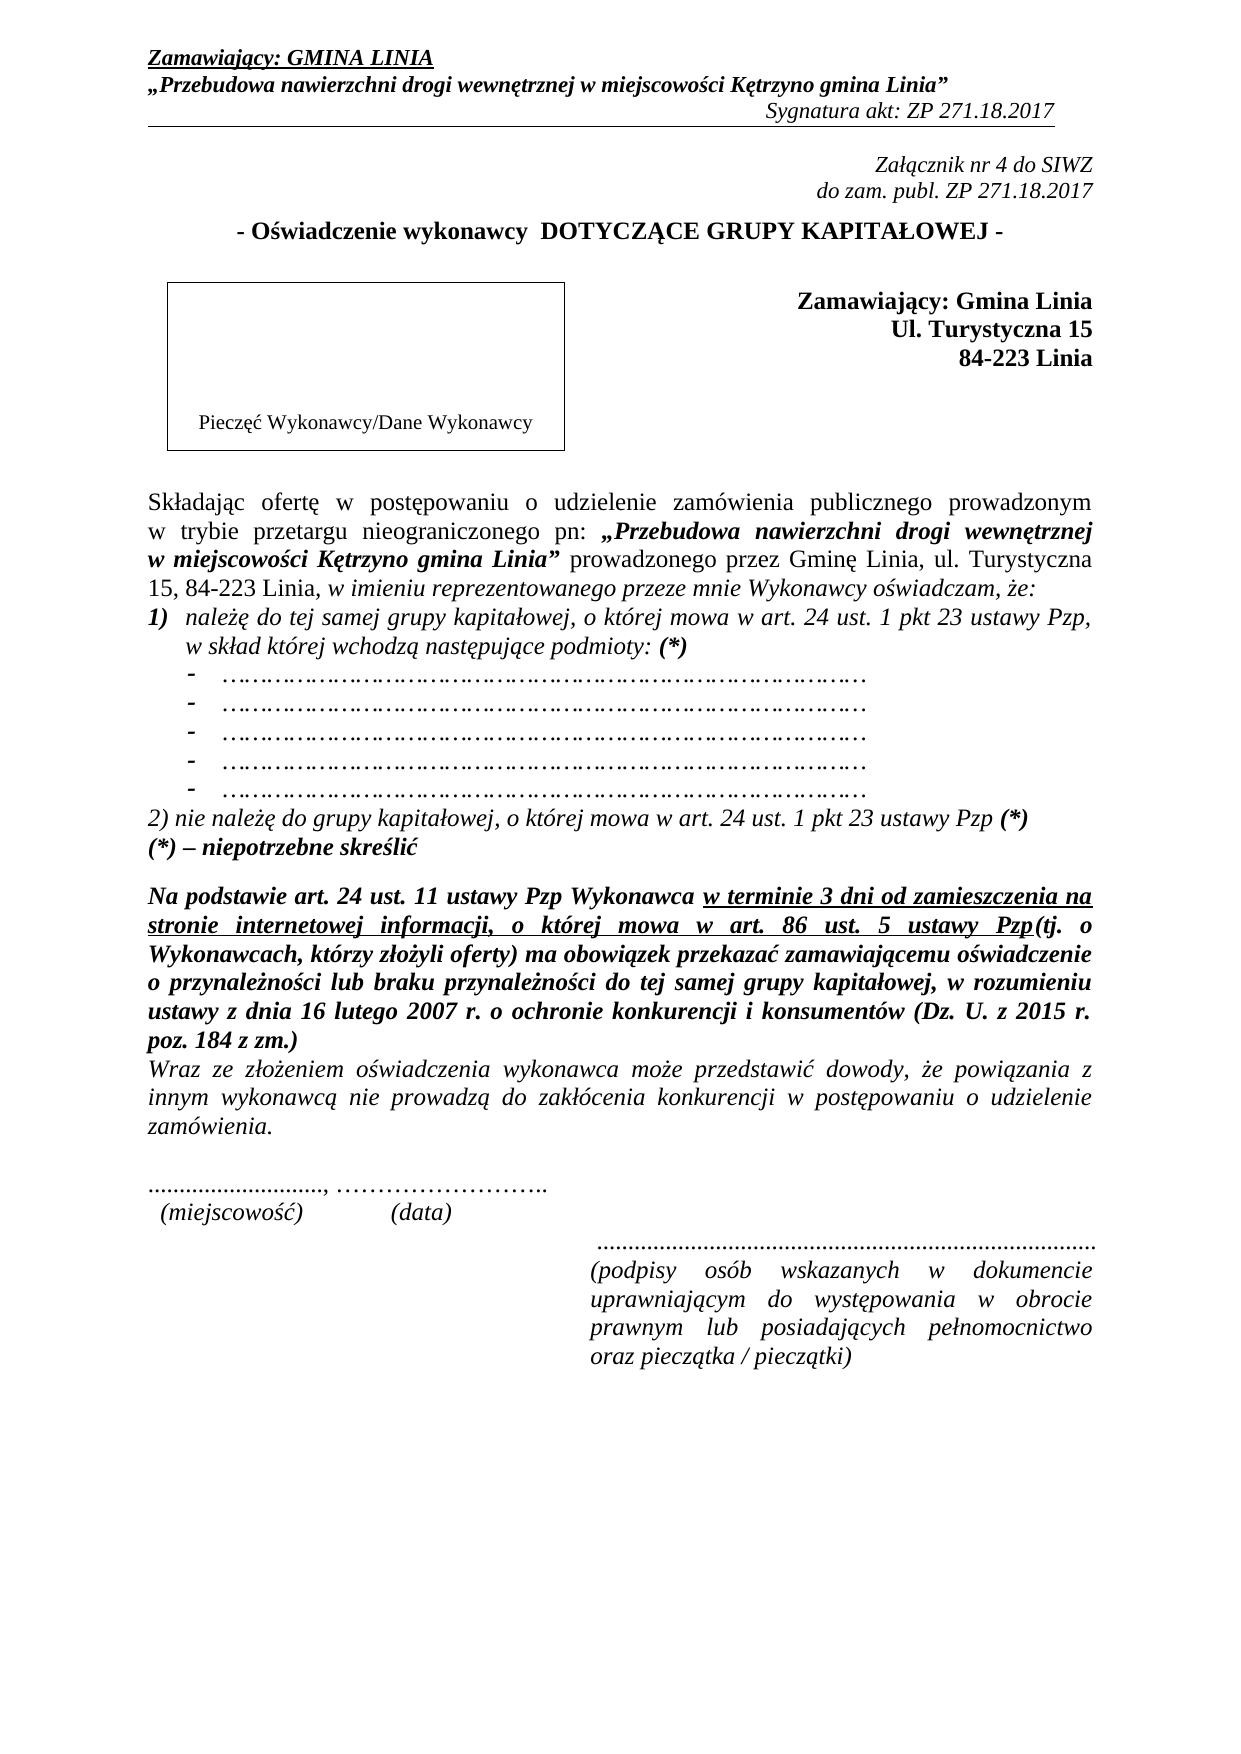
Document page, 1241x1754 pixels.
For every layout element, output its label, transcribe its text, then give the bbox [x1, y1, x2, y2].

text ................................................................................ [590, 1226, 1196, 1255]
list należę do tej samej grupy kapitałowej, o której mowa w art. 24 ust. 1 pkt 23 ustawy Pzp, w skład której wchodzą następujące podmioty: (*) [148, 602, 1093, 659]
text Ul. Turystyczna 15 [129, 314, 1093, 343]
text Zamawiający: Gmina Linia [148, 286, 1093, 314]
text Składając ofertę w postępowaniu o udzielenie zamówienia publicznego prowadzonym w trybie przetargu nieograniczonego pn: „Przebudowa nawierzchni drogi wewnętrznej w miejscowości Kętrzyno gmina Linia” prowadzonego przez Gminę Linia, ul. Turystyczna 15, 84-223 Linia, w imieniu reprezentowanego przeze mnie Wykonawcy oświadczam, że: [148, 487, 1093, 602]
list …………………………………………………………………………… [185, 659, 1093, 688]
text (podpisy osób wskazanych w dokumencie uprawniającym do występowania w obrocie prawnym lub posiadających pełnomocnictwo oraz pieczątka / pieczątki) [590, 1255, 1093, 1370]
list …………………………………………………………………………… [185, 746, 1093, 774]
text do zam. publ. ZP 271.18.2017 [148, 177, 1093, 203]
list …………………………………………………………………………… [185, 774, 1093, 803]
text Załącznik nr 4 do SIWZ [148, 151, 1093, 177]
text ............................, …………………….. [148, 1169, 1196, 1197]
text Wraz ze złożeniem oświadczenia wykonawca może przedstawić dowody, że powiązania z innym wykonawcą nie prowadzą do zakłócenia konkurencji w postępowaniu o udzielenie zamówienia. [148, 1054, 1093, 1140]
list …………………………………………………………………………… [185, 688, 1093, 717]
text 84-223 Linia [129, 343, 1093, 372]
text (miejscowość) (data) [148, 1197, 1196, 1226]
text - Oświadczenie wykonawcy DOTYCZĄCE GRUPY KAPITAŁOWEJ - [148, 216, 1093, 244]
list …………………………………………………………………………… [185, 717, 1093, 746]
text (*) – niepotrzebne skreślić [148, 832, 1093, 861]
text Na podstawie art. 24 ust. 11 ustawy Pzp Wykonawca w terminie 3 dni od zamieszczenia na stronie internetowej informacji, o której mowa w art. 86 ust. 5 ustawy Pzp(tj. o Wykonawcach, którzy złożyli oferty) ma obowiązek przekazać zamawiającemu oświadczenie o przynależności lub braku przynależności do tej samej grupy kapitałowej, w rozumieniu ustawy z dnia 16 lutego 2007 r. o ochronie konkurencji i konsumentów (Dz. U. z 2015 r. poz. 184 z zm.) [148, 881, 1093, 1054]
text 2) nie należę do grupy kapitałowej, o której mowa w art. 24 ust. 1 pkt 23 ustawy Pzp (*) [148, 803, 1093, 832]
